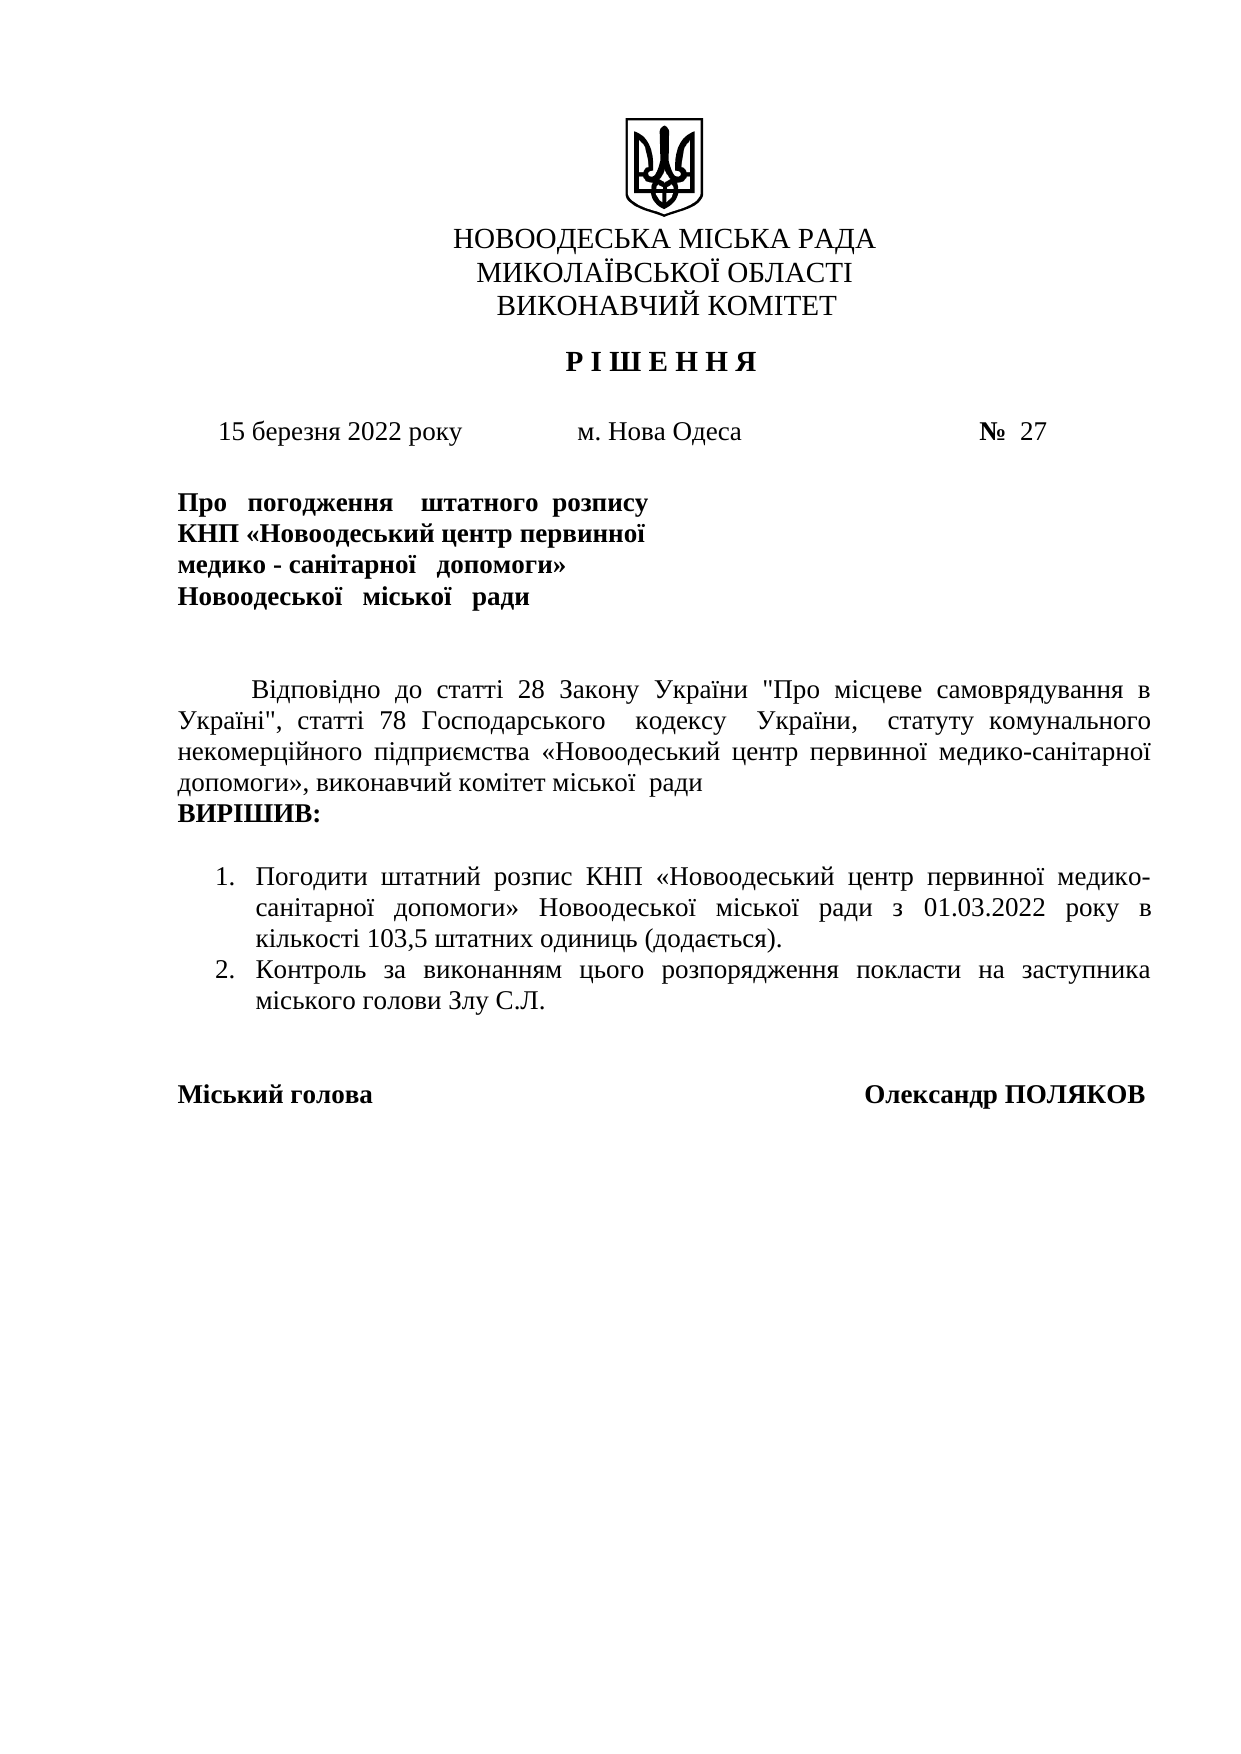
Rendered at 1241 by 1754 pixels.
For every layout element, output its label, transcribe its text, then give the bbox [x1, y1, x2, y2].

text Міський голова Олександр ПОЛЯКОВ [177, 1078, 1152, 1109]
text КНП «Новоодеський центр первинної [177, 517, 1152, 548]
text Новоодеської міської ради [177, 579, 1152, 611]
text 15 березня 2022 року м. Нова Одеса № 27 [177, 414, 1152, 446]
text НОВООДЕСЬКА МІСЬКА РАДА [177, 221, 1152, 255]
text Відповідно до статті 28 Закону України "Про місцеве самоврядування в Україні", статті 78 Господарського кодексу України, статуту комунального некомерційного підприємства «Новоодеський центр первинної медико-санітарної допомоги», виконавчий комітет міської ради [177, 673, 1152, 798]
picture [639, 140, 690, 189]
text ВИКОНАВЧИЙ КОМІТЕТ [294, 288, 1032, 322]
text Про погодження штатного розпису [177, 486, 1152, 517]
subtitle Р І Ш Е Н Н Я [427, 344, 899, 378]
list Погодити штатний розпис КНП «Новоодеський центр первинної медико-санітарної допомоги» Новоодеської міської ради з 01.03.2022 року в кількості 103,5 штатних одиниць (додається). [215, 860, 1152, 953]
text медико - санітарної допомоги» [177, 548, 1152, 579]
text МИКОЛАЇВСЬКОЇ ОБЛАСТІ [177, 255, 1152, 288]
list Контроль за виконанням цього розпорядження покласти на заступника міського голови Злу С.Л. [215, 953, 1152, 1016]
text ВИРІШИВ: [177, 798, 1152, 829]
